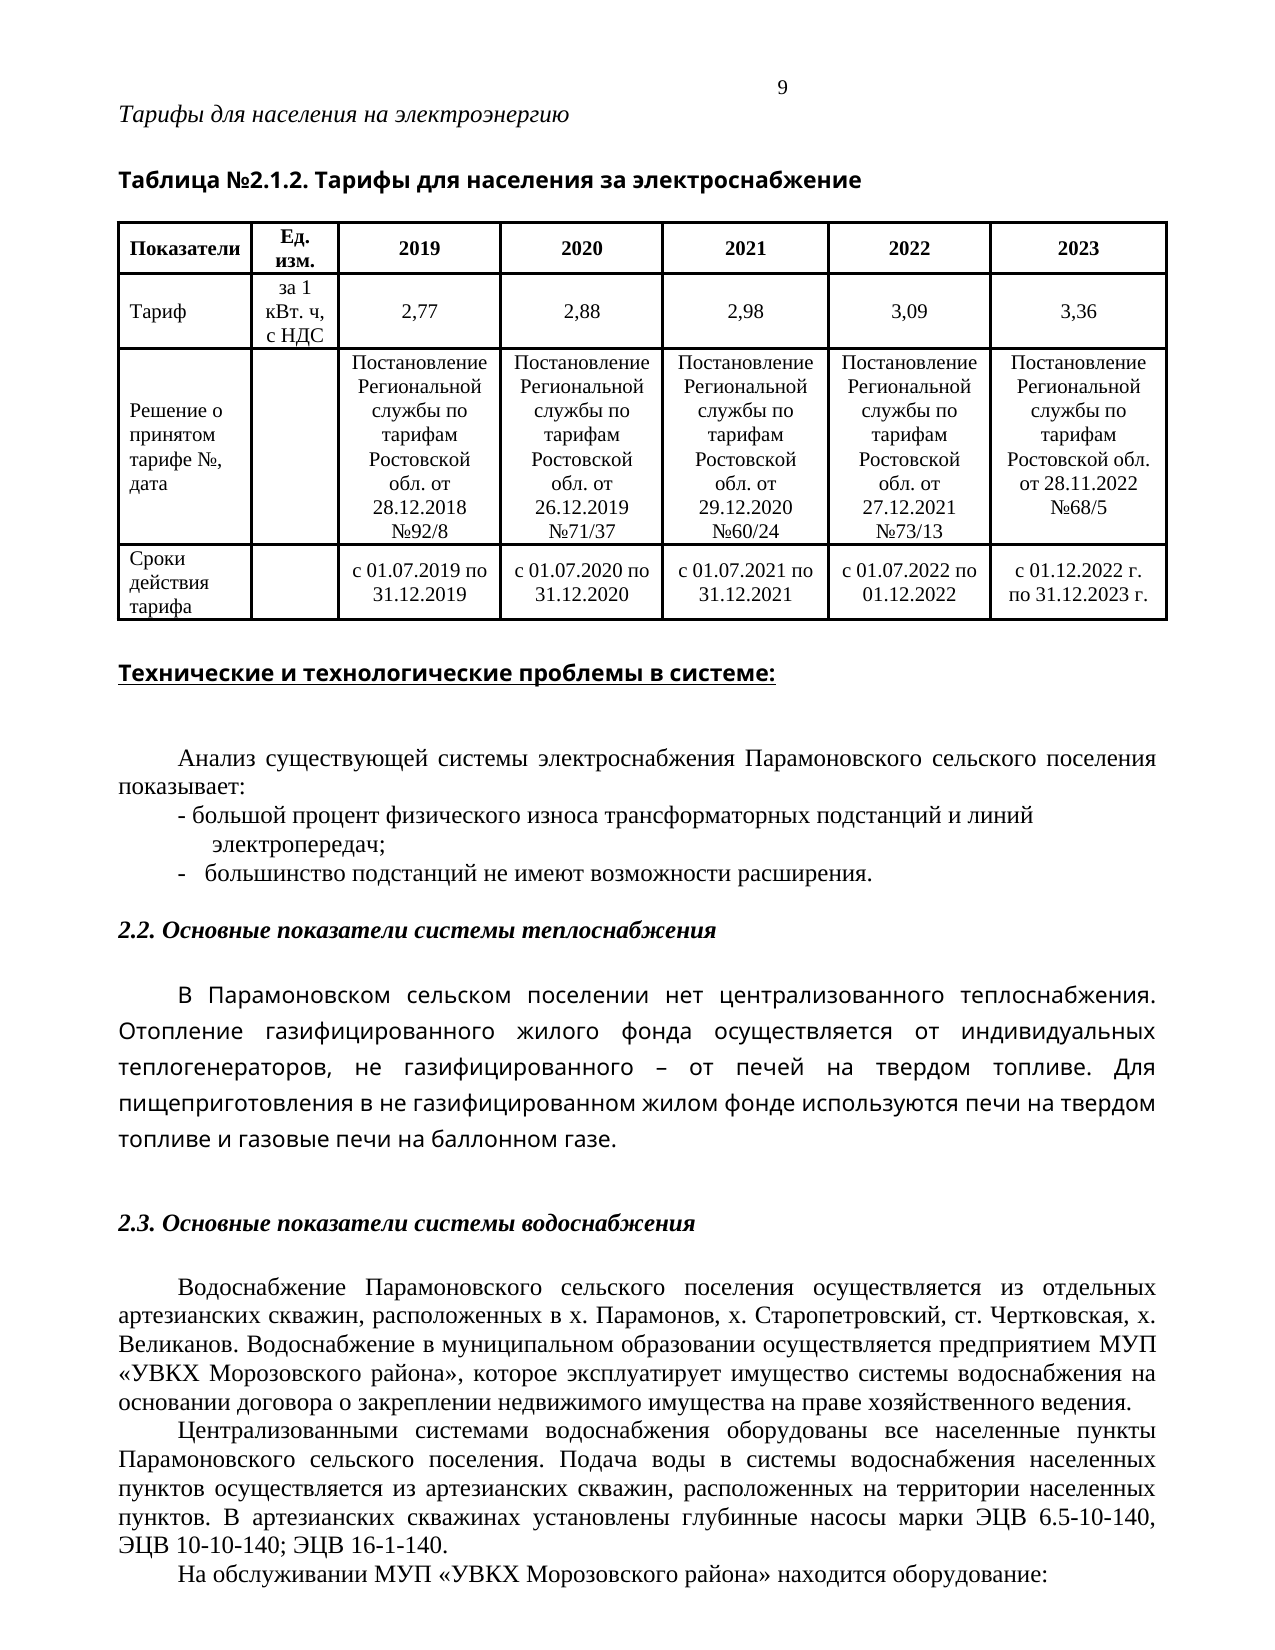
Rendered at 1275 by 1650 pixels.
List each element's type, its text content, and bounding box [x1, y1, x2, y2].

list В Парамоновском сельском поселении нет централизованного теплоснабжения. Отопление газифицированного жилого фонда осуществляется от индивидуальных теплогенераторов, не газифицированного – от печей на твердом топливе. Для пищеприготовления в не газифицированном жилом фонде используются печи на твердом топливе и газовые печи на баллонном газе. [118, 979, 1157, 1154]
table_cell 3,36 [992, 275, 1165, 347]
subtitle Тарифы для населения на электроэнергию [118, 99, 1157, 128]
table_cell Постановление Региональной службы по тарифам Ростовской обл. от 29.12.2020 №60/24 [664, 350, 827, 543]
table_cell с 01.07.2021 по 31.12.2021 [664, 546, 827, 618]
list Таблица №2.1.2. Тарифы для населения за электроснабжение [118, 164, 1157, 195]
table_header 2019 [340, 224, 499, 272]
table_cell Постановление Региональной службы по тарифам Ростовской обл. от 28.11.2022 №68/5 [992, 350, 1165, 543]
table_header Ед. изм. [253, 224, 337, 272]
subtitle 2.3. Основные показатели системы водоснабжения [118, 1208, 1157, 1237]
table_cell за 1 кВт. ч, с НДС [253, 275, 337, 347]
table_cell 3,09 [830, 275, 989, 347]
table_cell Тариф [120, 275, 250, 347]
table_cell 2,98 [664, 275, 827, 347]
table_header 2022 [830, 224, 989, 272]
list Технические и технологические проблемы в системе: [118, 657, 1157, 688]
table_cell Постановление Региональной службы по тарифам Ростовской обл. от 27.12.2021 №73/13 [830, 350, 989, 543]
subtitle 2.2. Основные показатели системы теплоснабжения [118, 915, 1157, 944]
text - большинство подстанций не имеют возможности расширения. [177, 858, 1157, 886]
text На обслуживании МУП «УВКХ Морозовского района» находится оборудование: [118, 1559, 1157, 1588]
table_cell Решение о принятом тарифе №, дата [120, 350, 250, 543]
table_cell Сроки действия тарифа [120, 546, 250, 618]
table_cell с 01.07.2019 по 31.12.2019 [340, 546, 499, 618]
table_header 2020 [502, 224, 661, 272]
text Анализ существующей системы электроснабжения Парамоновского сельского поселения показывает: [118, 743, 1157, 800]
text Централизованными системами водоснабжения оборудованы все населенные пункты Парамоновского сельского поселения. Подача воды в системы водоснабжения населенных пунктов осуществляется из артезианских скважин, расположенных на территории населенных пунктов. В артезианских скважинах установлены глубинные насосы марки ЭЦВ 6.5-10-140, ЭЦВ 10-10-140; ЭЦВ 16-1-140. [118, 1416, 1157, 1559]
table_cell 2,88 [502, 275, 661, 347]
table_header Показатели [120, 224, 250, 272]
table_header 2021 [664, 224, 827, 272]
table_cell с 01.12.2022 г. по 31.12.2023 г. [992, 546, 1165, 618]
table_cell с 01.07.2020 по 31.12.2020 [502, 546, 661, 618]
table_cell 2,77 [340, 275, 499, 347]
table_cell [253, 350, 337, 543]
table_cell Постановление Региональной службы по тарифам Ростовской обл. от 28.12.2018 №92/8 [340, 350, 499, 543]
table_cell Постановление Региональной службы по тарифам Ростовской обл. от 26.12.2019 №71/37 [502, 350, 661, 543]
table_header 2023 [992, 224, 1165, 272]
table_cell [253, 546, 337, 618]
text Водоснабжение Парамоновского сельского поселения осуществляется из отдельных артезианских скважин, расположенных в х. Парамонов, х. Старопетровский, ст. Чертковская, х. Великанов. Водоснабжение в муниципальном образовании осуществляется предприятием МУП «УВКХ Морозовского района», которое эксплуатирует имущество системы водоснабжения на основании договора о закреплении недвижимого имущества на праве хозяйственного ведения. [118, 1272, 1157, 1416]
table_cell с 01.07.2022 по 01.12.2022 [830, 546, 989, 618]
text - большой процент физического износа трансформаторных подстанций и линий электропередач; [177, 800, 1157, 858]
